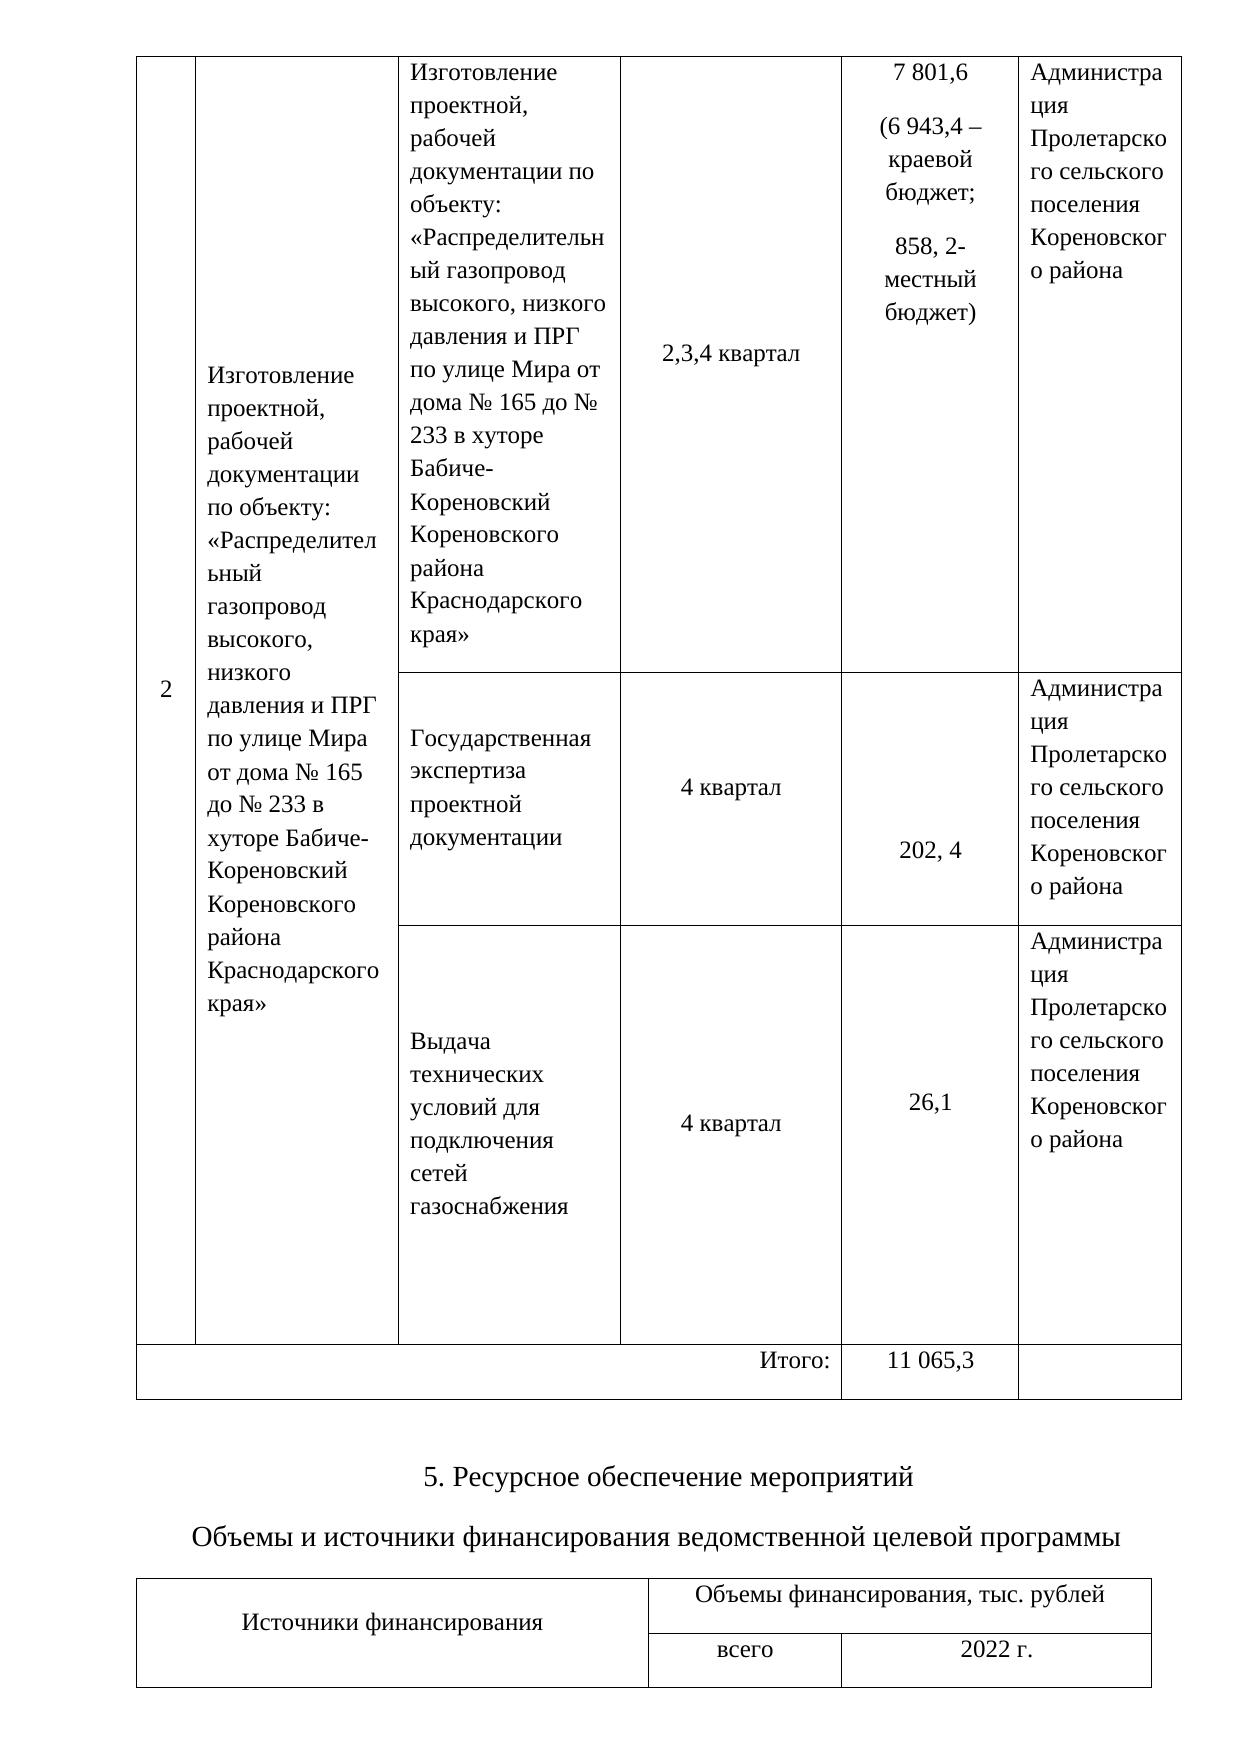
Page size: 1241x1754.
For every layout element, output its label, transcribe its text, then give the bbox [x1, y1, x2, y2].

table_cell 2022 г. [842, 1634, 1151, 1687]
table_header Источники финансирования [137, 1579, 648, 1687]
table_cell 2,3,4 квартал [621, 57, 841, 672]
table_cell всего [649, 1634, 841, 1687]
table_header Объемы финансирования, тыс. рублей [649, 1579, 1151, 1633]
table_cell 26,1 [842, 926, 1018, 1344]
table_cell 7 801,6 (6 943,4 – краевой бюджет; 858, 2- местный бюджет) [842, 57, 1018, 672]
table_cell Изготовление проектной, рабочей документации по объекту: «Распределительный газопровод высокого, низкого давления и ПРГ по улице Мира от дома № 165 до № 233 в хуторе Бабиче-Кореновский Кореновского района Краснодарского края» [196, 57, 398, 1344]
table_cell Изготовление проектной, рабочей документации по объекту: «Распределительный​ газопровод​ высокого,​ низкого​ давления​ и​ ПРГ​ по​ улице​ Мира​ от​ дома​ №​ 165​ до​ №​ 233​ в​ хуторе​ Бабиче-Кореновский​ Кореновского​ района​ Краснодарского​ края» [399, 57, 620, 672]
text 5. Ресурсное обеспечение мероприятий [156, 1459, 1181, 1493]
table_cell 4 квартал [621, 673, 841, 925]
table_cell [1019, 57, 1181, 672]
table_cell Государственная экспертиза проектной документации [399, 673, 620, 925]
table_cell 4 квартал [621, 926, 841, 1344]
table_cell [1019, 1345, 1181, 1399]
table_cell 202, 4 [842, 673, 1018, 925]
text Объемы и источники финансирования ведомственной целевой программы [148, 1519, 1181, 1552]
table_cell Администрация Пролетарского сельского поселения Кореновского района [1019, 926, 1181, 1344]
table_cell Выдача технических условий для подключения сетей газоснабжения [399, 926, 620, 1344]
table_cell 2 [137, 57, 195, 1344]
table_cell Итого: [137, 1345, 841, 1399]
table_cell Администрация Пролетарского сельского поселения Кореновского района [1019, 673, 1181, 925]
table_cell 11 065,3 [842, 1345, 1018, 1399]
